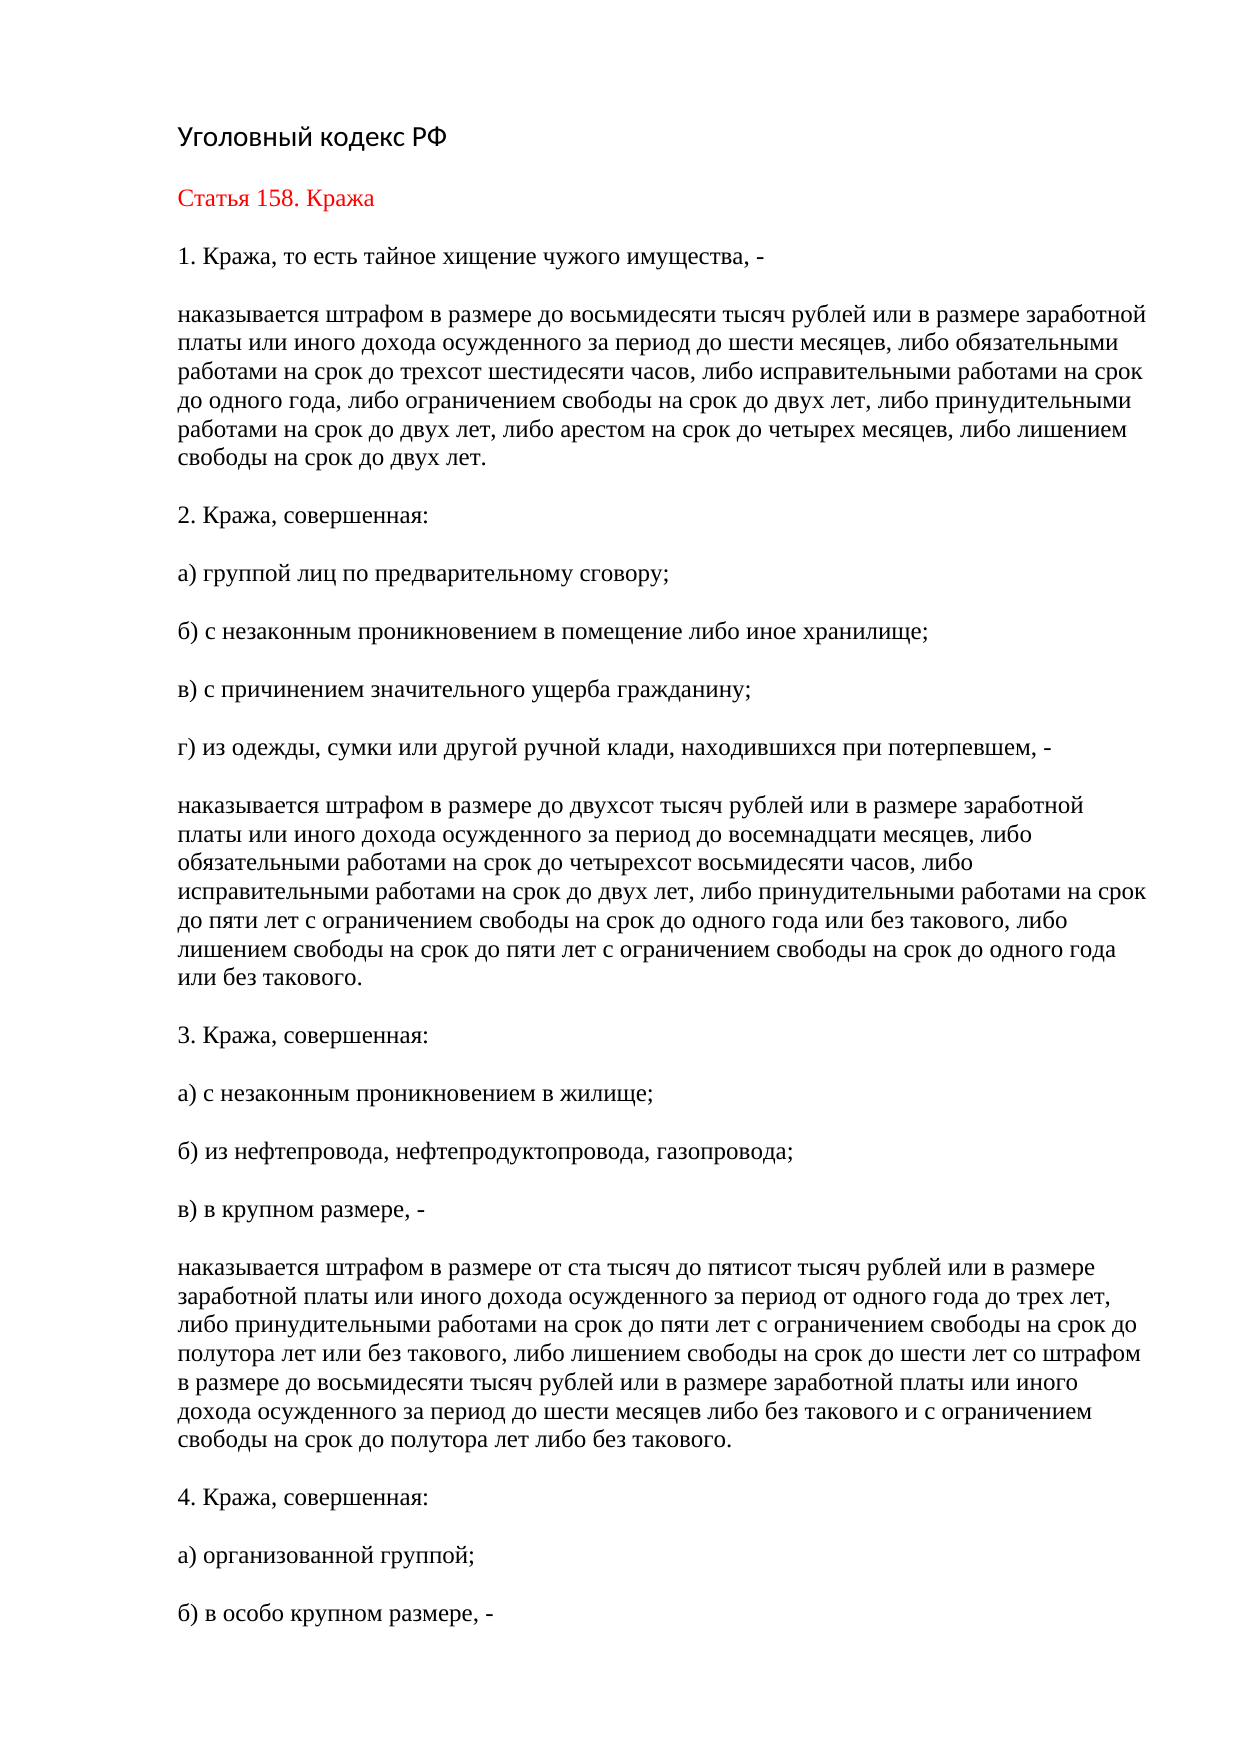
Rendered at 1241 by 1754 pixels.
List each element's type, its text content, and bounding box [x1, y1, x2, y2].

text наказывается штрафом в размере от ста тысяч до пятисот тысяч рублей или в размере заработной платы или иного дохода осужденного за период от одного года до трех лет, либо принудительными работами на срок до пяти лет с ограничением свободы на срок до полутора лет или без такового, либо лишением свободы на срок до шести лет со штрафом в размере до восьмидесяти тысяч рублей или в размере заработной платы или иного дохода осужденного за период до шести месяцев либо без такового и с ограничением свободы на срок до полутора лет либо без такового. [177, 1252, 1152, 1453]
text а) с незаконным проникновением в жилище; [177, 1078, 1152, 1107]
text наказывается штрафом в размере до двухсот тысяч рублей или в размере заработной платы или иного дохода осужденного за период до восемнадцати месяцев, либо обязательными работами на срок до четырехсот восьмидесяти часов, либо исправительными работами на срок до двух лет, либо принудительными работами на срок до пяти лет с ограничением свободы на срок до одного года или без такового, либо лишением свободы на срок до пяти лет с ограничением свободы на срок до одного года или без такового. [177, 790, 1152, 991]
text б) в особо крупном размере, - [177, 1598, 1152, 1627]
text б) из нефтепровода, нефтепродуктопровода, газопровода; [177, 1136, 1152, 1165]
text Уголовный кодекс РФ [177, 118, 1152, 154]
text 2. Кража, совершенная: [177, 500, 1152, 529]
text б) с незаконным проникновением в помещение либо иное хранилище; [177, 616, 1152, 645]
text в) в крупном размере, - [177, 1194, 1152, 1223]
text 1. Кража, то есть тайное хищение чужого имущества, - [177, 241, 1152, 269]
text Статья 158. Кража [177, 183, 1152, 212]
text 4. Кража, совершенная: [177, 1482, 1152, 1511]
text наказывается штрафом в размере до восьмидесяти тысяч рублей или в размере заработной платы или иного дохода осужденного за период до шести месяцев, либо обязательными работами на срок до трехсот шестидесяти часов, либо исправительными работами на срок до одного года, либо ограничением свободы на срок до двух лет, либо принудительными работами на срок до двух лет, либо арестом на срок до четырех месяцев, либо лишением свободы на срок до двух лет. [177, 299, 1152, 471]
text 3. Кража, совершенная: [177, 1020, 1152, 1049]
text а) организованной группой; [177, 1540, 1152, 1569]
text г) из одежды, сумки или другой ручной клади, находившихся при потерпевшем, - [177, 732, 1152, 761]
text а) группой лиц по предварительному сговору; [177, 558, 1152, 587]
text в) с причинением значительного ущерба гражданину; [177, 674, 1152, 703]
